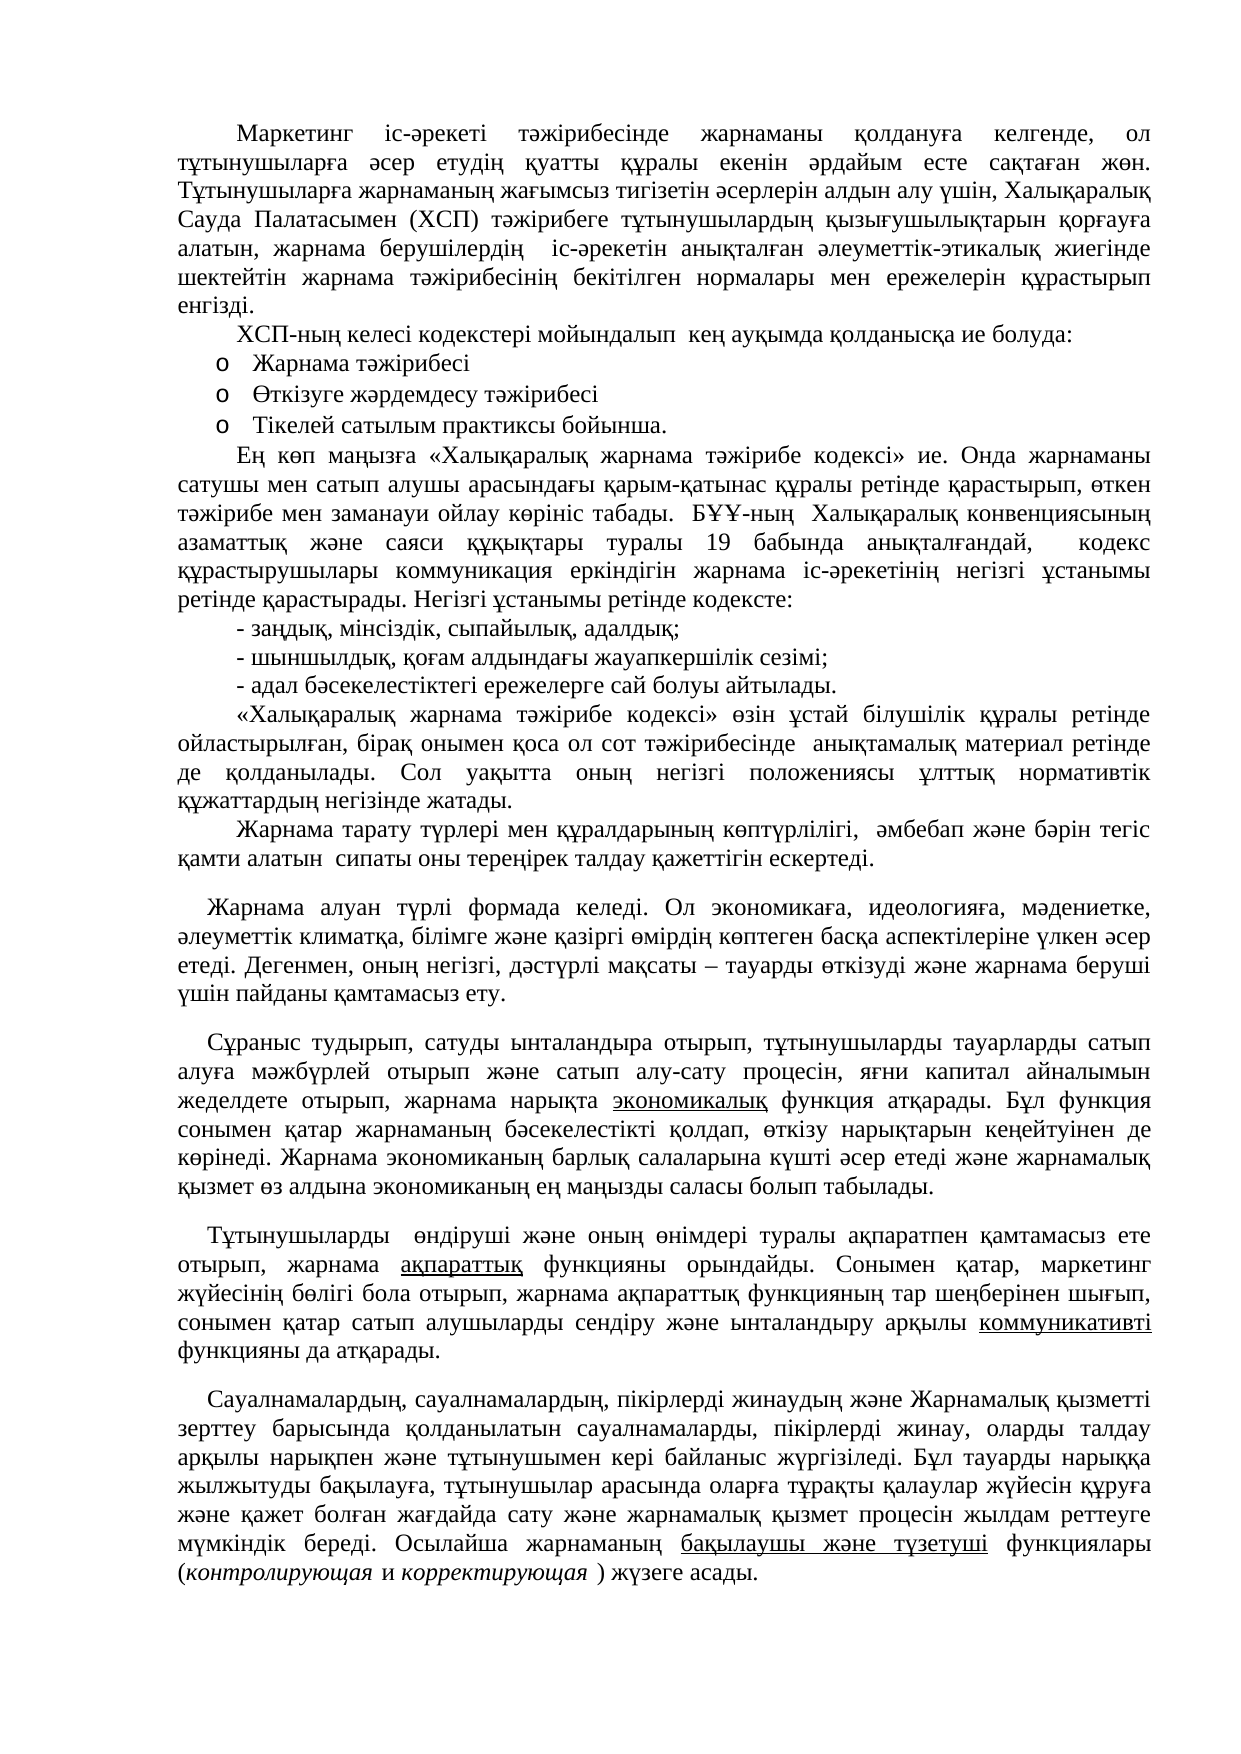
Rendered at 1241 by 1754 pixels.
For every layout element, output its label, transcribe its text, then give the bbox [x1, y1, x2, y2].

text - заңдық, мінсіздік, сыпайылық, адалдық; [177, 613, 1152, 642]
list Өткізуге жәрдемдесу тәжірибесі [215, 379, 1152, 410]
text ХСП-ның келесі кодекстері мойындалып кең ауқымда қолданысқа ие болуда: [177, 319, 1152, 348]
list Тікелей сатылым практиксы бойынша. [215, 410, 1152, 441]
text - адал бәсекелестіктегі ережелерге сай болуы айтылады. [177, 671, 1152, 699]
text Жарнама алуан түрлі формада келеді. Ол экономикаға, идеологияға, мәдениетке, әлеуметтік климатқа, білімге және қазіргі өмірдің көптеген басқа аспектілеріне үлкен әсер етеді. Дегенмен, оның негізгі, дәстүрлі мақсаты – тауарды өткізуді және жарнама беруші үшін пайданы қамтамасыз ету. [177, 892, 1152, 1007]
text - шыншылдық, қоғам алдындағы жауапкершілік сезімі; [177, 642, 1152, 671]
text Сұраныс тудырып, сатуды ынталандыра отырып, тұтынушыларды тауарларды сатып алуға мәжбүрлей отырып және сатып алу-сату процесін, яғни капитал айналымын жеделдете отырып, жарнама нарықта экономикалық функция атқарады. Бұл функция сонымен қатар жарнаманың бәсекелестікті қолдап, өткізу нарықтарын кеңейтуінен де көрінеді. Жарнама экономиканың барлық салаларына күшті әсер етеді және жарнамалық қызмет өз алдына экономиканың ең маңызды саласы болып табылады. [177, 1027, 1152, 1200]
text Маркетинг іс-әрекеті тәжірибесінде жарнаманы қолдануға келгенде, ол тұтынушыларға әсер етудің қуатты құралы екенін әрдайым есте сақтаған жөн. Тұтынушыларға жарнаманың жағымсыз тигізетін әсерлерін алдын алу үшін, Халықаралық Сауда Палатасымен (ХСП) тәжірибеге тұтынушылардың қызығушылықтарын қорғауға алатын, жарнама берушілердің іс-әрекетін анықталған әлеуметтік-этикалық жиегінде шектейтін жарнама тәжірибесінің бекітілген нормалары мен ережелерін құрастырып енгізді. [177, 118, 1152, 319]
text Жарнама тарату түрлері мен құралдарының көптүрлілігі, әмбебап және бәрін тегіс қамти алатын сипаты оны тереңірек талдау қажеттігін ескертеді. [177, 814, 1152, 872]
text Тұтынушыларды өндіруші және оның өнімдері туралы ақпаратпен қамтамасыз ете отырып, жарнама ақпараттық функцияны орындайды. Сонымен қатар, маркетинг жүйесінің бөлігі бола отырып, жарнама ақпараттық функцияның тар шеңберінен шығып, сонымен қатар сатып алушыларды сендіру және ынталандыру арқылы коммуникативті функцияны да атқарады. [177, 1220, 1152, 1364]
text Сауалнамалардың, сауалнамалардың, пікірлерді жинаудың және Жарнамалық қызметті зерттеу барысында қолданылатын сауалнамаларды, пікірлерді жинау, оларды талдау арқылы нарықпен және тұтынушымен кері байланыс жүргізіледі. Бұл тауарды нарыққа жылжытуды бақылауға, тұтынушылар арасында оларға тұрақты қалаулар жүйесін құруға және қажет болған жағдайда сату және жарнамалық қызмет процесін жылдам реттеуге мүмкіндік береді. Осылайша жарнаманың бақылаушы және түзетуші функциялары (контролирующая и корректирующая ) жүзеге асады. [177, 1384, 1152, 1586]
text «Халықаралық жарнама тәжірибе кодексі» өзін ұстай білушілік құралы ретінде ойластырылған, бірақ онымен қоса ол сот тәжірибесінде анықтамалық материал ретінде де қолданылады. Сол уақытта оның негізгі положениясы ұлттық нормативтік құжаттардың негізінде жатады. [177, 699, 1152, 814]
text Ең көп маңызға «Халықаралық жарнама тәжірибе кодексі» ие. Онда жарнаманы сатушы мен сатып алушы арасындағы қарым-қатынас құралы ретінде қарастырып, өткен тәжірибе мен заманауи ойлау көрініс табады. БҰҰ-ның Халықаралық конвенциясының азаматтық және саяси құқықтары туралы 19 бабында анықталғандай, кодекс құрастырушылары коммуникация еркіндігін жарнама іс-әрекетінің негізгі ұстанымы ретінде қарастырады. Негізгі ұстанымы ретінде кодексте: [177, 441, 1152, 613]
list Жарнама тәжірибесі [215, 348, 1152, 379]
